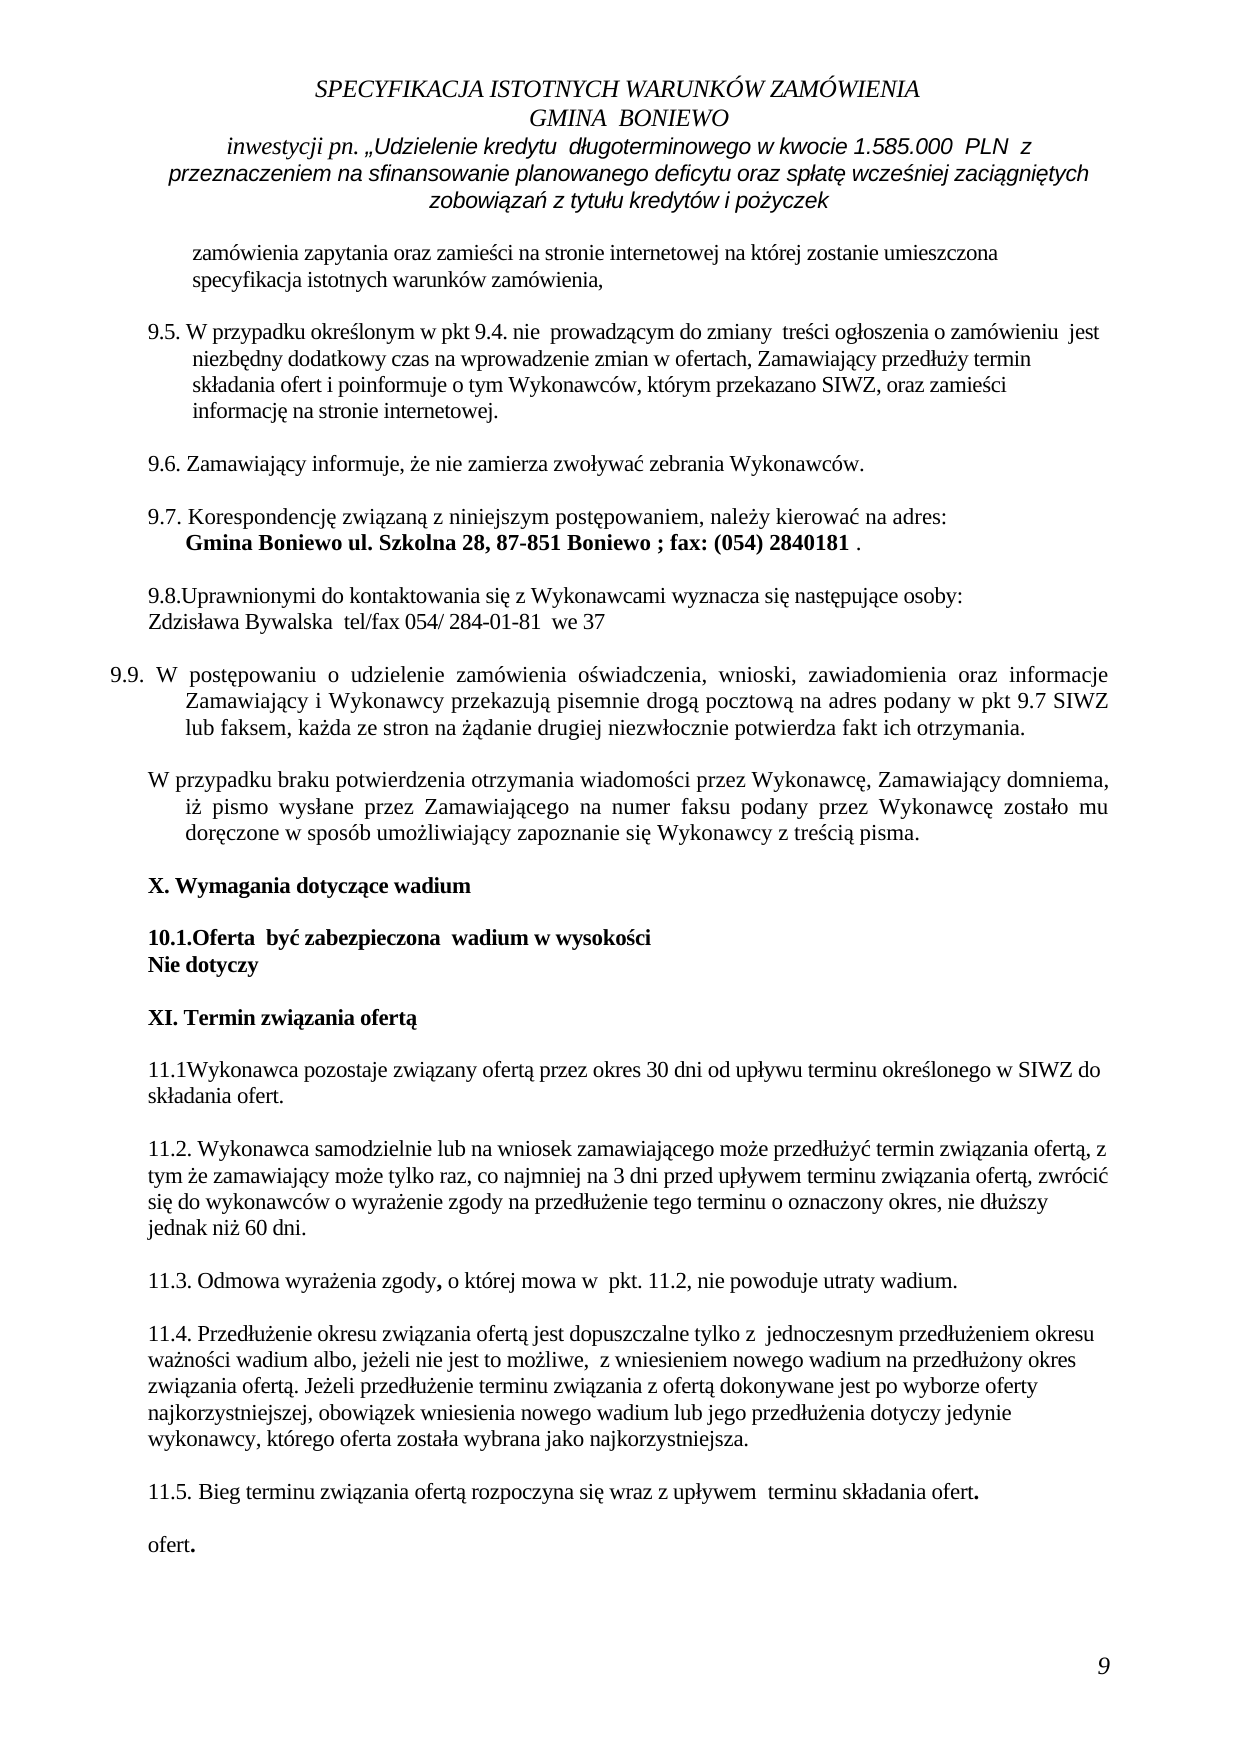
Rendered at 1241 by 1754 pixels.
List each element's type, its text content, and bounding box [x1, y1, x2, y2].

text 9.9. W postępowaniu o udzielenie zamówienia oświadczenia, wnioski, zawiadomienia oraz informacje Zamawiający i Wykonawcy przekazują pisemnie drogą pocztową na adres podany w pkt 9.7 SIWZ lub faksem, każda ze stron na żądanie drugiej niezwłocznie potwierdza fakt ich otrzymania. [110, 661, 1110, 740]
text XI. Termin związania ofertą [148, 1003, 1110, 1030]
text ofert. [148, 1531, 1110, 1557]
text 11.5. Bieg terminu związania ofertą rozpoczyna się wraz z upływem terminu składania ofert. [148, 1478, 1110, 1504]
text W przypadku braku potwierdzenia otrzymania wiadomości przez Wykonawcę, Zamawiający domniema, iż pismo wysłane przez Zamawiającego na numer faksu podany przez Wykonawcę zostało mu doręczone w sposób umożliwiający zapoznanie się Wykonawcy z treścią pisma. [148, 766, 1110, 845]
text 9.5. W przypadku określonym w pkt 9.4. nie prowadzącym do zmiany treści ogłoszenia o zamówieniu jest niezbędny dodatkowy czas na wprowadzenie zmian w ofertach, Zamawiający przedłuży termin składania ofert i poinformuje o tym Wykonawców, którym przekazano SIWZ, oraz zamieści informację na stronie internetowej. [148, 318, 1110, 424]
text Zdzisława Bywalska tel/fax 054/ 284-01-81 we 37 [148, 608, 1110, 634]
text Gmina Boniewo ul. Szkolna 28, 87-851 Boniewo ; fax: (054) 2840181 . [110, 529, 1110, 556]
text 11.2. Wykonawca samodzielnie lub na wniosek zamawiającego może przedłużyć termin związania ofertą, z tym że zamawiający może tylko raz, co najmniej na 3 dni przed upływem terminu związania ofertą, zwrócić się do wykonawców o wyrażenie zgody na przedłużenie tego terminu o oznaczony okres, nie dłuższy jednak niż 60 dni. [148, 1135, 1110, 1241]
text 9.7. Korespondencję związaną z niniejszym postępowaniem, należy kierować na adres: [148, 503, 1110, 529]
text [148, 239, 1110, 292]
text 10.1.Oferta być zabezpieczona wadium w wysokości Nie dotyczy [148, 924, 1110, 977]
text 9.6. Zamawiający informuje, że nie zamierza zwoływać zebrania Wykonawców. [148, 450, 1110, 476]
text 11.3. Odmowa wyrażenia zgody, o której mowa w pkt. 11.2, nie powoduje utraty wadium. [148, 1267, 1110, 1293]
text X. Wymagania dotyczące wadium [148, 872, 1110, 898]
text 11.4. Przedłużenie okresu związania ofertą jest dopuszczalne tylko z jednoczesnym przedłużeniem okresu ważności wadium albo, jeżeli nie jest to możliwe, z wniesieniem nowego wadium na przedłużony okres związania ofertą. Jeżeli przedłużenie terminu związania z ofertą dokonywane jest po wyborze oferty najkorzystniejszej, obowiązek wniesienia nowego wadium lub jego przedłużenia dotyczy jedynie wykonawcy, którego oferta została wybrana jako najkorzystniejsza. [148, 1320, 1110, 1452]
text 9.8.Uprawnionymi do kontaktowania się z Wykonawcami wyznacza się następujące osoby: [148, 582, 1110, 608]
text 11.1Wykonawca pozostaje związany ofertą przez okres 30 dni od upływu terminu określonego w SIWZ do składania ofert. [148, 1056, 1110, 1109]
